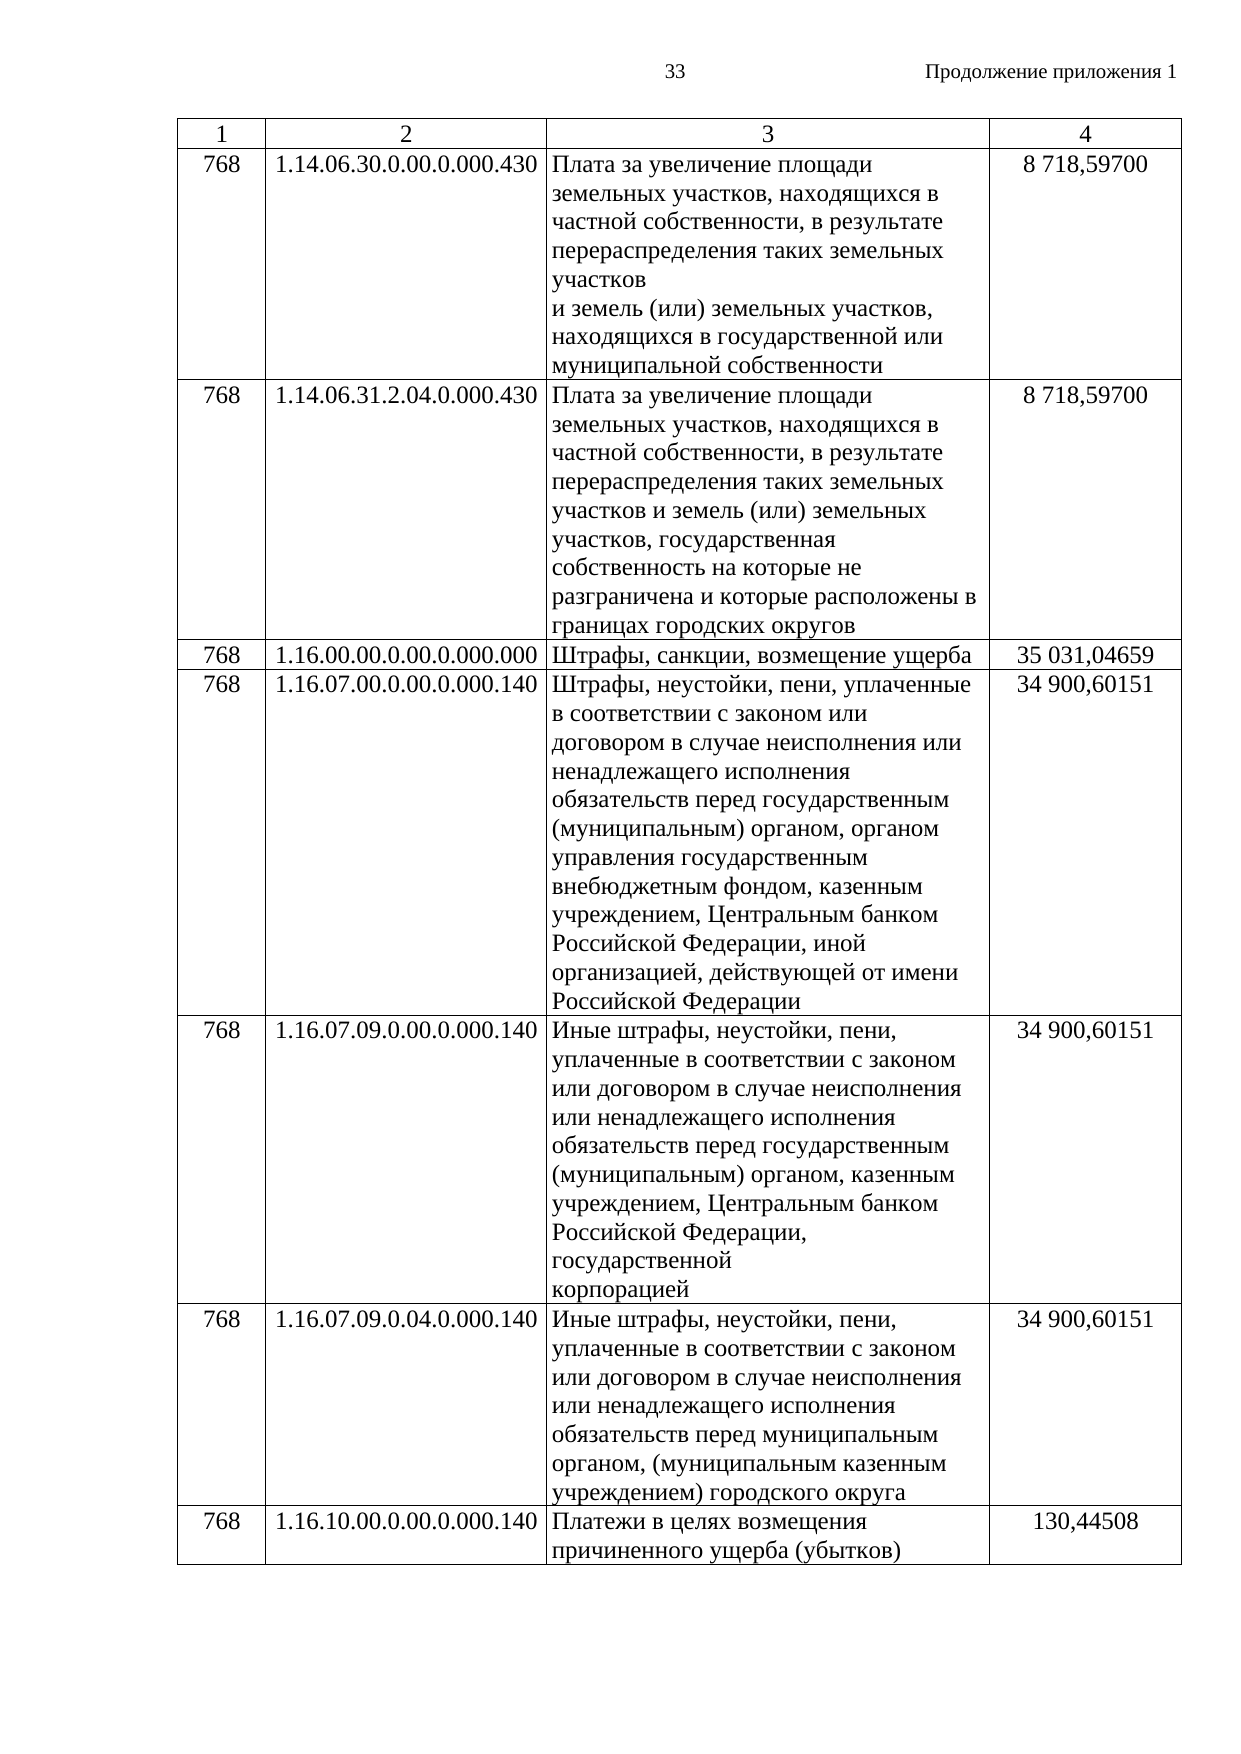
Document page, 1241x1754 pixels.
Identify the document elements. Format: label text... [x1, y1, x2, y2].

table_header 4 [990, 119, 1181, 148]
table_cell 768 [178, 1016, 265, 1303]
table_cell 8 718,59700 [990, 380, 1181, 639]
table_cell 1.14.06.31.2.04.0.000.430 [266, 380, 546, 639]
table_cell 130,44508 [990, 1506, 1181, 1564]
table_cell 8 718,59700 [990, 149, 1181, 379]
table_cell 1.14.06.30.0.00.0.000.430 [266, 149, 546, 379]
table_cell Плата за увеличение площади земельных участков, находящихся в частной собственности, в результате перераспределения таких земельных участков и земель (или) земельных участков, государственная собственность на которые не разграничена и которые расположены в границах городских округов [547, 380, 989, 639]
table_cell 1.16.00.00.0.00.0.000.000 [266, 640, 546, 668]
table_cell 768 [178, 149, 265, 379]
table_cell 1.16.07.09.0.04.0.000.140 [266, 1304, 546, 1505]
table_cell Иные штрафы, неустойки, пени, уплаченные в соответствии с законом или договором в случае неисполнения или ненадлежащего исполнения обязательств перед муниципальным органом, (муниципальным казенным учреждением) городского округа [547, 1304, 989, 1505]
table_cell 1.16.10.00.0.00.0.000.140 [266, 1506, 546, 1564]
table_cell 768 [178, 1506, 265, 1564]
table_cell 35 031,04659 [990, 640, 1181, 668]
table_cell Плата за увеличение площади земельных участков, находящихся в частной собственности, в результате перераспределения таких земельных участков и земель (или) земельных участков, находящихся в государственной или муниципальной собственности [547, 149, 989, 379]
table_header 2 [266, 119, 546, 148]
table_cell Иные штрафы, неустойки, пени, уплаченные в соответствии с законом или договором в случае неисполнения или ненадлежащего исполнения обязательств перед государственным (муниципальным) органом, казенным учреждением, Центральным банком Российской Федерации, государственной корпорацией [547, 1016, 989, 1303]
table_cell 1.16.07.00.0.00.0.000.140 [266, 670, 546, 1014]
table_cell 768 [178, 1304, 265, 1505]
table_cell Штрафы, санкции, возмещение ущерба [547, 640, 989, 668]
table_cell 34 900,60151 [990, 1304, 1181, 1505]
table_cell 34 900,60151 [990, 670, 1181, 1014]
table_cell 768 [178, 670, 265, 1014]
table_cell 34 900,60151 [990, 1016, 1181, 1303]
table_header 3 [547, 119, 989, 148]
table_cell 1.16.07.09.0.00.0.000.140 [266, 1016, 546, 1303]
table_cell 768 [178, 380, 265, 639]
table_header 1 [178, 119, 265, 148]
table_cell Платежи в целях возмещения причиненного ущерба (убытков) [547, 1506, 989, 1564]
table_cell 768 [178, 640, 265, 668]
table_cell Штрафы, неустойки, пени, уплаченные в соответствии с законом или договором в случае неисполнения или ненадлежащего исполнения обязательств перед государственным (муниципальным) органом, органом управления государственным внебюджетным фондом, казенным учреждением, Центральным банком Российской Федерации, иной организацией, действующей от имени Российской Федерации [547, 670, 989, 1014]
